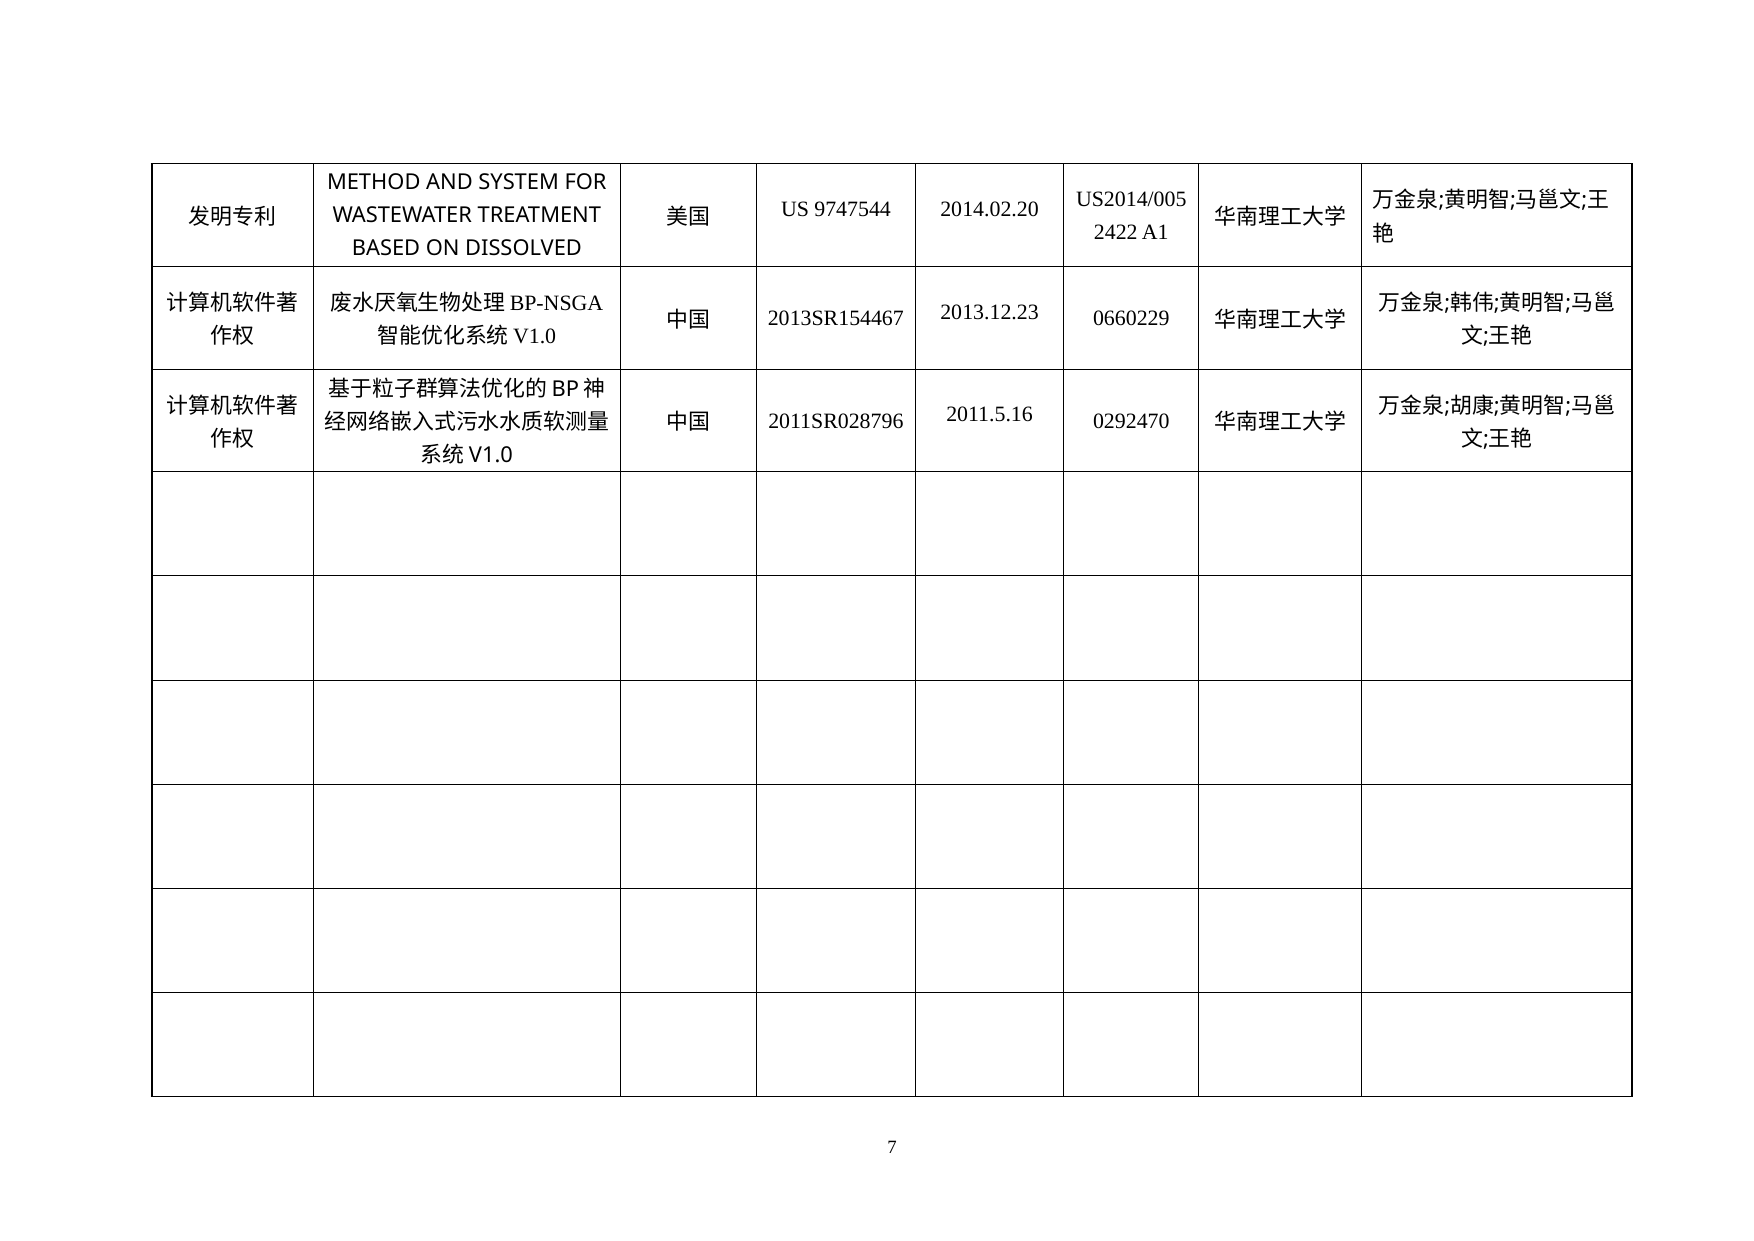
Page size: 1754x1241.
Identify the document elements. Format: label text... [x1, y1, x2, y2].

table_cell 基于粒子群算法优化的BP神经网络嵌入式污水水质软测量系统V1.0 [314, 370, 620, 471]
table_cell [916, 993, 1063, 1096]
table_cell 计算机软件著作权 [153, 267, 313, 368]
table_cell [153, 889, 313, 992]
table_cell [1064, 681, 1198, 784]
table_cell [621, 785, 756, 888]
table_cell [1199, 576, 1361, 679]
table_cell [1199, 889, 1361, 992]
table_cell [314, 993, 620, 1096]
table_cell [153, 681, 313, 784]
table_cell 中国 [621, 267, 756, 368]
table_cell 万金泉;黄明智;马邕文;王艳 [1362, 164, 1631, 266]
table_cell [153, 472, 313, 575]
table_cell US 9747544 [757, 164, 915, 266]
table_cell [621, 993, 756, 1096]
table_cell [757, 993, 915, 1096]
table_cell [1199, 785, 1361, 888]
table_cell 0292470 [1064, 370, 1198, 471]
table_cell [916, 576, 1063, 679]
table_cell [757, 472, 915, 575]
table_cell 0660229 [1064, 267, 1198, 368]
table_cell 华南理工大学 [1199, 164, 1361, 266]
table_cell 2013SR154467 [757, 267, 915, 368]
table_cell 华南理工大学 [1199, 370, 1361, 471]
table_cell 废水厌氧生物处理BP-NSGA智能优化系统V1.0 [314, 267, 620, 368]
table_cell 2011.5.16 [916, 370, 1063, 471]
table_cell [1362, 681, 1631, 784]
table_cell [314, 785, 620, 888]
table_cell [621, 889, 756, 992]
table_cell [757, 576, 915, 679]
table_cell [916, 681, 1063, 784]
table_cell [1362, 993, 1631, 1096]
table_cell [621, 681, 756, 784]
table_cell 万金泉;韩伟;黄明智;马邕文;王艳 [1362, 267, 1631, 368]
table_cell 发明专利 [153, 164, 313, 266]
table_cell [314, 576, 620, 679]
table_cell 2013.12.23 [916, 267, 1063, 368]
table_cell [1362, 889, 1631, 992]
table_cell 2014.02.20 [916, 164, 1063, 266]
table_cell 中国 [621, 370, 756, 471]
table_cell [916, 785, 1063, 888]
table_cell [1064, 576, 1198, 679]
table_cell 华南理工大学 [1199, 267, 1361, 368]
table_cell [1362, 576, 1631, 679]
table_cell 2011SR028796 [757, 370, 915, 471]
table_cell 计算机软件著作权 [153, 370, 313, 471]
table_cell [153, 785, 313, 888]
table_cell [757, 681, 915, 784]
table_cell [314, 889, 620, 992]
table_cell [916, 472, 1063, 575]
table_cell [1064, 472, 1198, 575]
table_cell [1064, 993, 1198, 1096]
table_cell [757, 889, 915, 992]
table_cell [1362, 472, 1631, 575]
table_cell [153, 576, 313, 679]
table_cell [757, 785, 915, 888]
table_cell [621, 576, 756, 679]
table_cell [314, 681, 620, 784]
table_cell [916, 889, 1063, 992]
table_cell [621, 472, 756, 575]
table_cell [1064, 785, 1198, 888]
table_cell [1199, 993, 1361, 1096]
table_cell US2014/0052422 A1 [1064, 164, 1198, 266]
table_cell [1362, 785, 1631, 888]
table_cell 万金泉;胡康;黄明智;马邕文;王艳 [1362, 370, 1631, 471]
table_cell 美国 [621, 164, 756, 266]
table_cell METHOD AND SYSTEM FOR WASTEWATER TREATMENT BASED ON DISSOLVED OXYGEN CONTROL BY FUZZY NEURAL NETWORK [314, 164, 620, 266]
table_cell [1064, 889, 1198, 992]
table_cell [153, 993, 313, 1096]
table_cell [314, 472, 620, 575]
table_cell [1199, 472, 1361, 575]
table_cell [1199, 681, 1361, 784]
